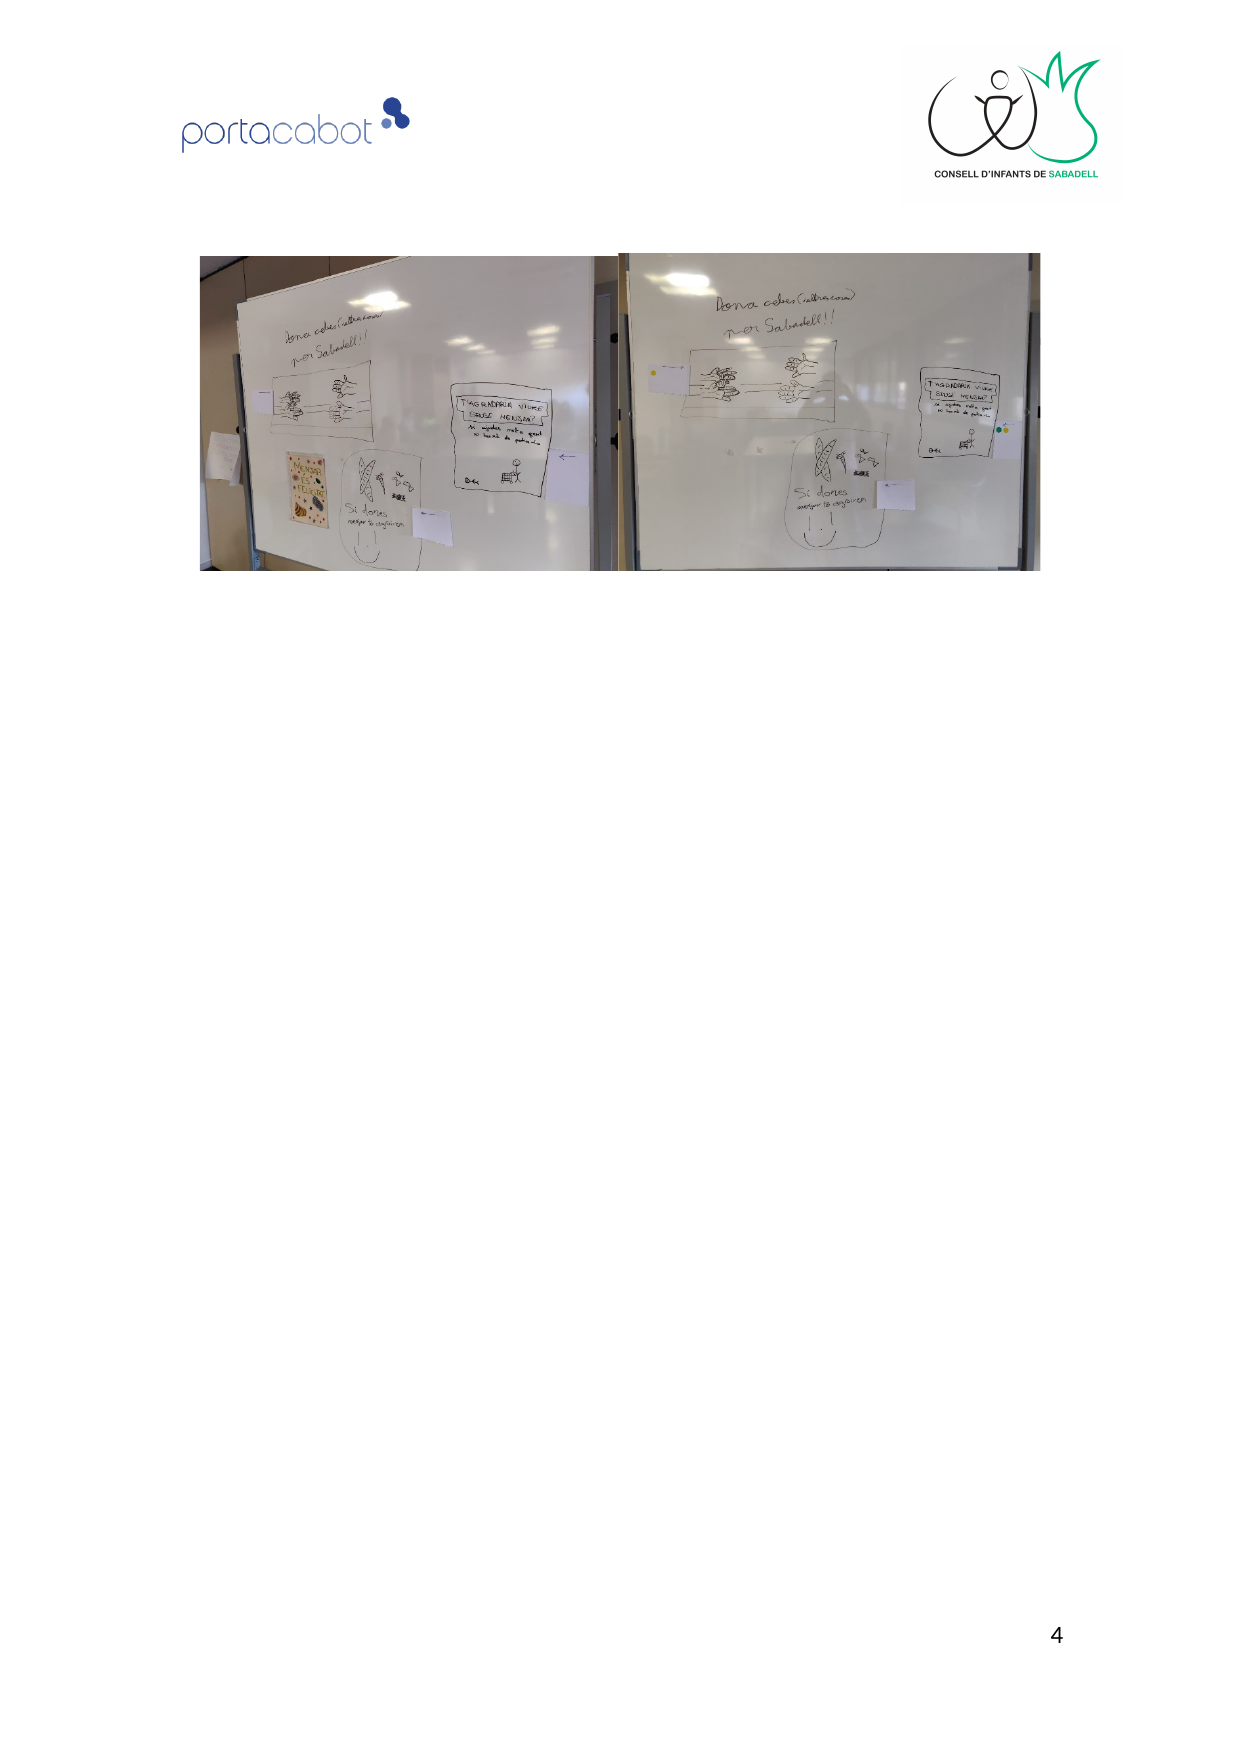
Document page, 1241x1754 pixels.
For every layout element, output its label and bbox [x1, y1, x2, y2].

picture [199, 253, 1041, 571]
picture [898, 44, 1126, 206]
picture [172, 94, 417, 154]
